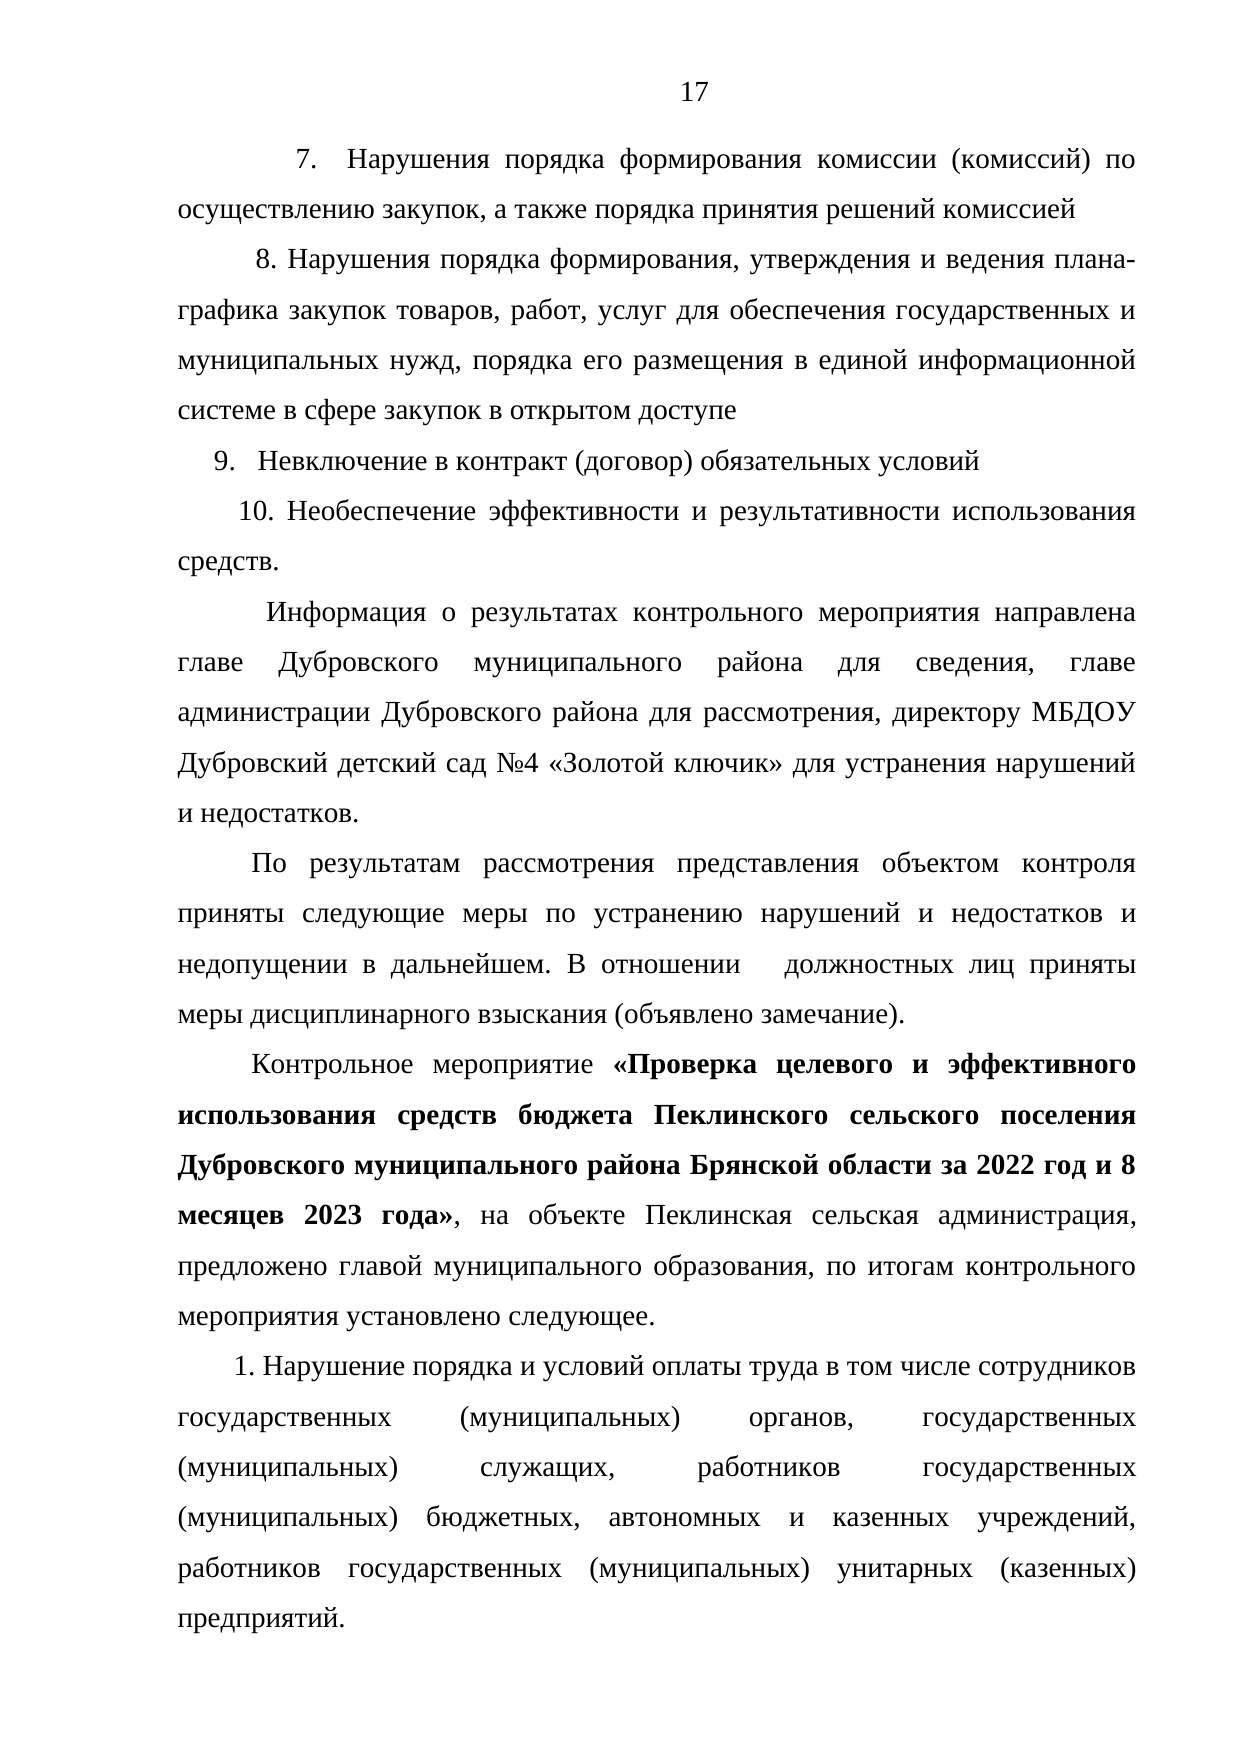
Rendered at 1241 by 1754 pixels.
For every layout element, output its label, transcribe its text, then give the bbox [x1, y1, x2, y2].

text По результатам рассмотрения представления объектом контроля приняты следующие меры по устранению нарушений и недостатков и недопущении в дальнейшем. В отношении должностных лиц приняты меры дисциплинарного взыскания (объявлено замечание). [177, 845, 1137, 1030]
text 9. Невключение в контракт (договор) обязательных условий [177, 443, 1137, 476]
text 7. Нарушения порядка формирования комиссии (комиссий) по осуществлению закупок, а также порядка принятия решений комиссией [177, 141, 1137, 225]
text 8. Нарушения порядка формирования, утверждения и ведения плана-графика закупок товаров, работ, услуг для обеспечения государственных и муниципальных нужд, порядка его размещения в единой информационной системе в сфере закупок в открытом доступе [177, 242, 1137, 426]
text 1. Нарушение порядка и условий оплаты труда в том числе сотрудников государственных (муниципальных) органов, государственных (муниципальных) служащих, работников государственных (муниципальных) бюджетных, автономных и казенных учреждений, работников государственных (муниципальных) унитарных (казенных) предприятий. [177, 1348, 1137, 1633]
text Контрольное мероприятие «Проверка целевого и эффективного использования средств бюджета Пеклинского сельского поселения Дубровского муниципального района Брянской области за 2022 год и 8 месяцев 2023 года», на объекте Пеклинская сельская администрация, предложено главой муниципального образования, по итогам контрольного мероприятия установлено следующее. [177, 1047, 1137, 1332]
text 10. Необеспечение эффективности и результативности использования средств. [177, 493, 1137, 577]
text Информация о результатах контрольного мероприятия направлена главе Дубровского муниципального района для сведения, главе администрации Дубровского района для рассмотрения, директору МБДОУ Дубровский детский сад №4 «Золотой ключик» для устранения нарушений и недостатков. [177, 594, 1137, 828]
